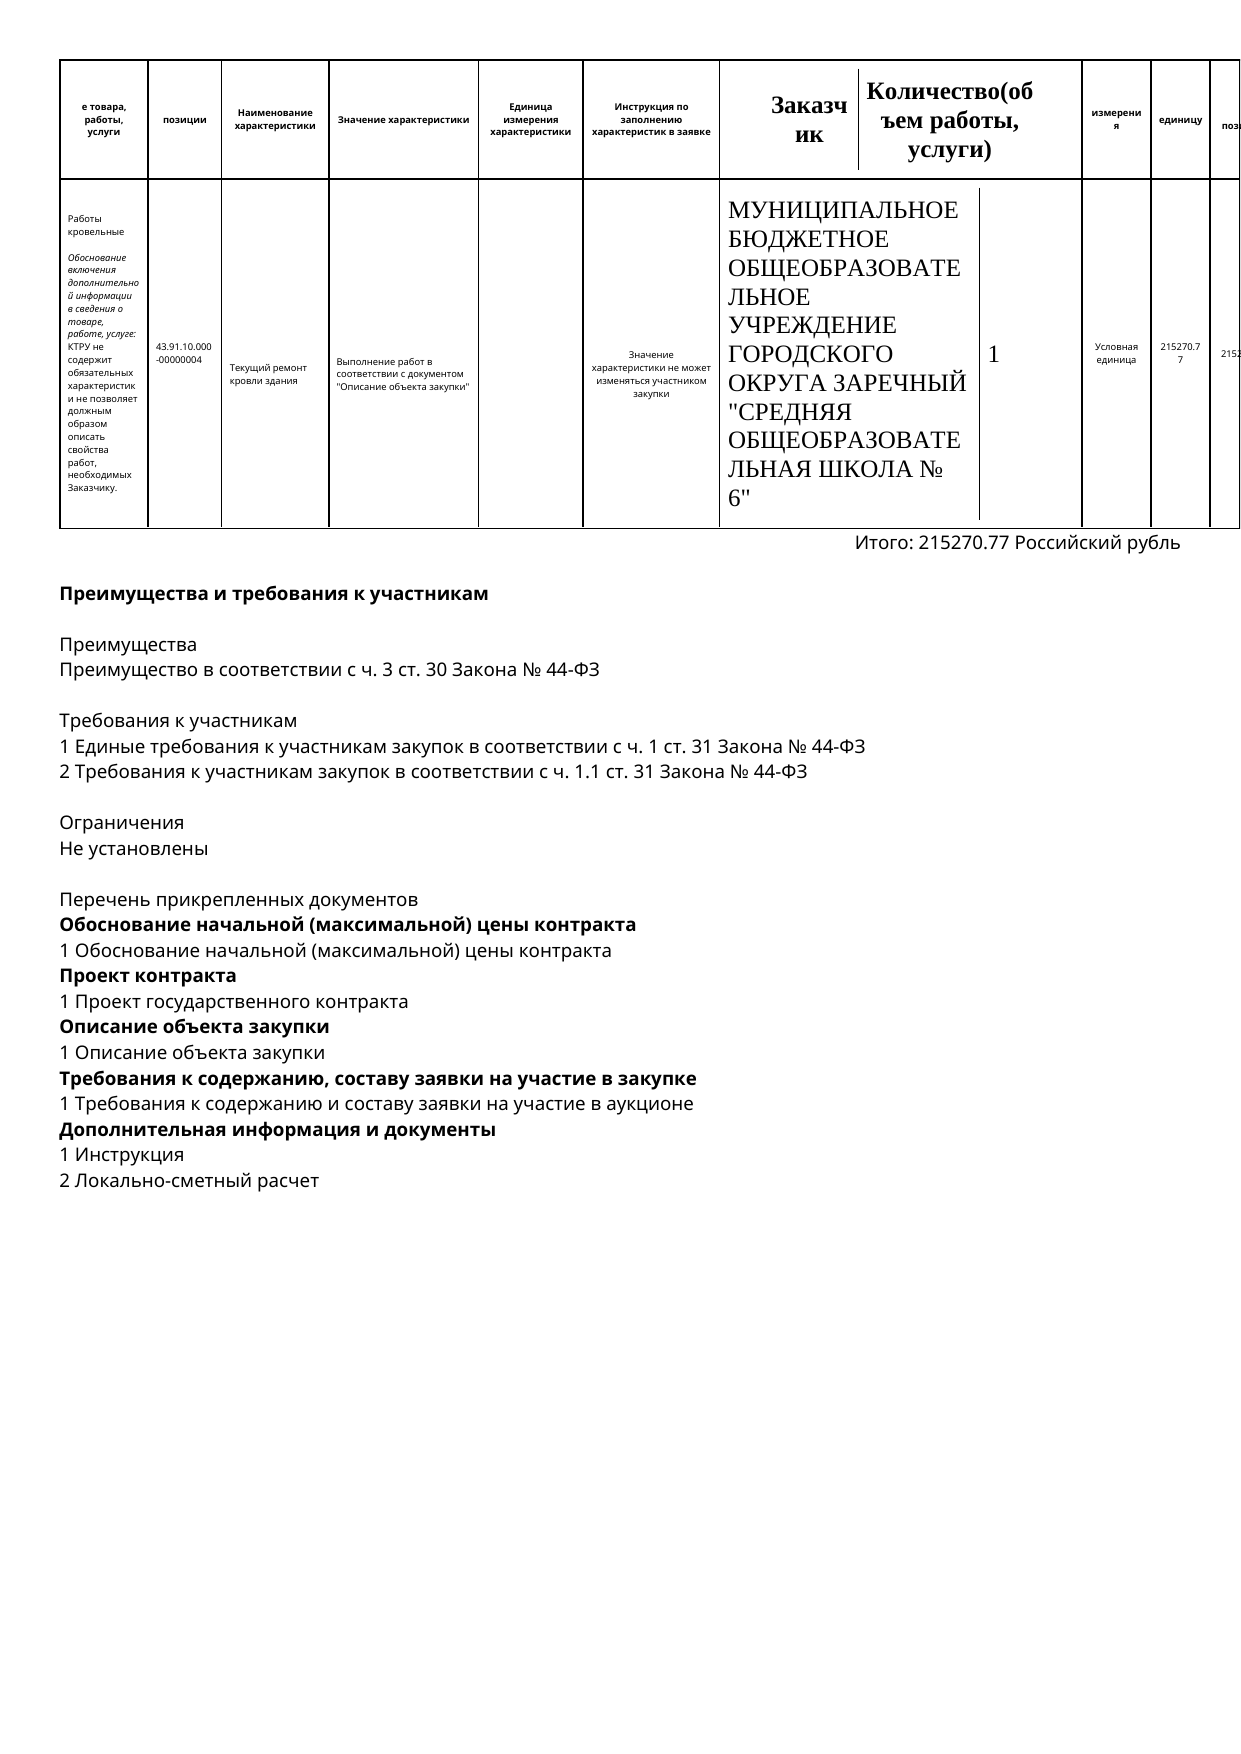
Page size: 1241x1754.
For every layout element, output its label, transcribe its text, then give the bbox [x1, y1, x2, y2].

table_header Код позиции [149, 61, 221, 178]
table_header Единица измерения [1083, 61, 1150, 178]
text Проект контракта [59, 963, 1181, 988]
text Преимущество в соответствии с ч. 3 ст. 30 Закона № 44-ФЗ [59, 657, 1181, 682]
text Итого: 215270.77 Российский рубль [59, 529, 1181, 554]
text Преимущества [59, 631, 1181, 657]
table_cell 215270.77 [1152, 180, 1209, 527]
text 1 Единые требования к участникам закупок в соответствии с ч. 1 ст. 31 Закона № 44-ФЗ [59, 733, 1181, 759]
table_cell [222, 180, 328, 219]
table_cell [479, 220, 582, 527]
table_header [61, 61, 147, 178]
table_cell Текущий ремонт кровли здания [222, 220, 328, 527]
text 1 Проект государственного контракта [59, 988, 1181, 1014]
table_cell Значение характеристики не может изменяться участником закупки [584, 220, 719, 527]
table_cell Условная единица [1083, 180, 1150, 527]
text Не установлены [59, 835, 1181, 861]
text 1 Инструкция [59, 1141, 1181, 1167]
table_header [720, 61, 1081, 178]
table_cell [330, 180, 478, 219]
text Описание объекта закупки [59, 1014, 1181, 1039]
text Преимущества и требования к участникам [59, 580, 1181, 606]
text Дополнительная информация и документы [59, 1116, 1181, 1141]
text Обоснование начальной (максимальной) цены контракта [59, 912, 1181, 937]
table_cell Работы кровельные Обоснование включения дополнительной информации в сведения о товаре, работе, услуге: КТРУ не содержит обязательных характеристик и не позволяет должным образом описать свойства работ, необходимых Заказчику. [61, 180, 147, 527]
table_header Стоимость позиции [1211, 61, 1239, 178]
table_cell Значение характеристики [330, 61, 478, 178]
table_cell Наименование характеристики [222, 61, 328, 178]
table_cell 215270.77 [1211, 180, 1239, 527]
table_header Цена за единицу [1152, 61, 1209, 178]
table_cell [584, 180, 719, 219]
table_cell [479, 180, 582, 219]
table_cell Инструкция по заполнению характеристик в заявке [584, 61, 719, 178]
table_cell 43.91.10.000-00000004 [149, 180, 221, 527]
text Требования к содержанию, составу заявки на участие в закупке [59, 1065, 1181, 1090]
text Перечень прикрепленных документов [59, 886, 1181, 912]
table_cell Выполнение работ в соответствии с документом "Описание объекта закупки" [330, 220, 478, 527]
text 1 Обоснование начальной (максимальной) цены контракта [59, 937, 1181, 963]
text 2 Локально-сметный расчет [59, 1167, 1181, 1192]
table_cell [720, 180, 1081, 527]
text 1 Требования к содержанию и составу заявки на участие в аукционе [59, 1090, 1181, 1116]
text 2 Требования к участникам закупок в соответствии с ч. 1.1 ст. 31 Закона № 44-ФЗ [59, 759, 1181, 784]
table_cell Единица измерения характеристики [479, 61, 582, 178]
text Требования к участникам [59, 708, 1181, 733]
text 1 Описание объекта закупки [59, 1039, 1181, 1065]
text Ограничения [59, 810, 1181, 835]
